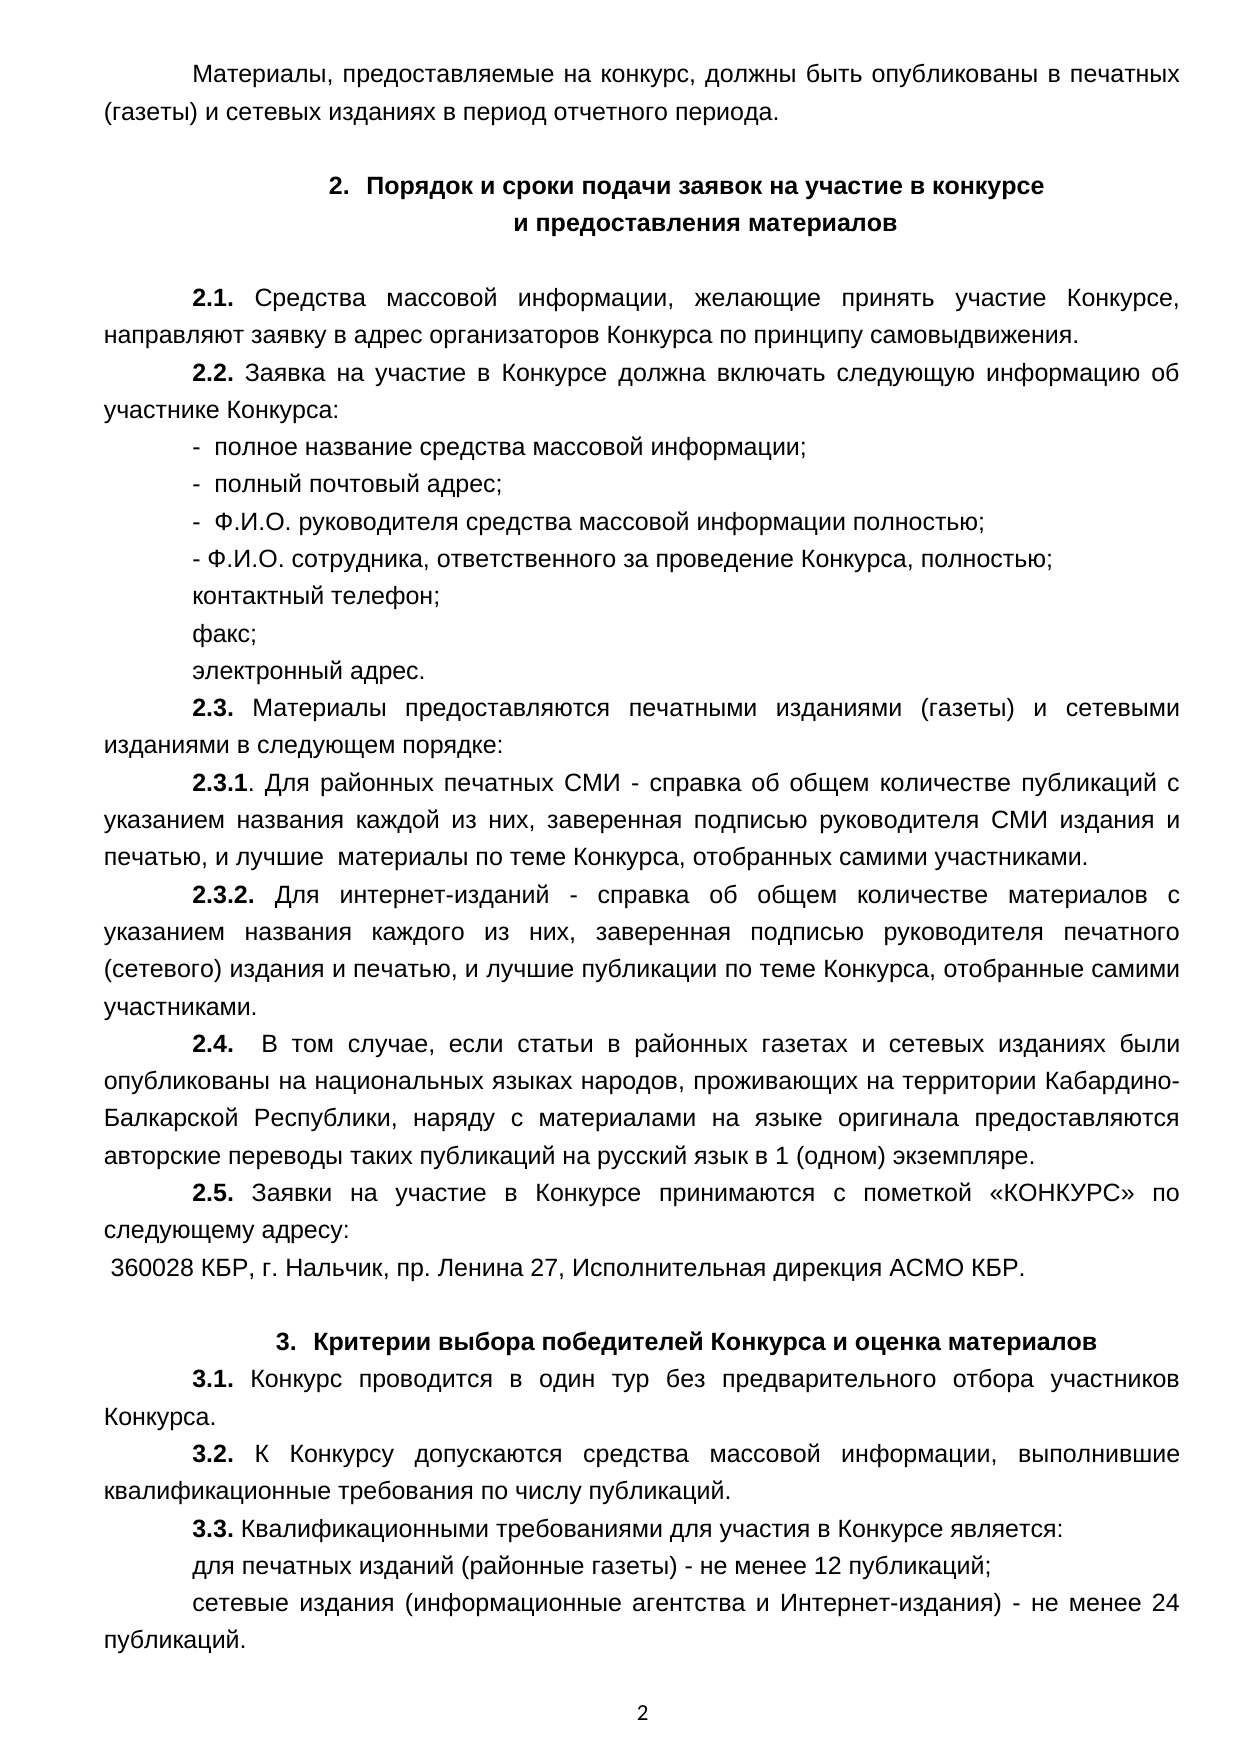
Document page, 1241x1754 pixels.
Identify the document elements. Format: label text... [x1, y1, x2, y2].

text 360028 КБР, г. Нальчик, пр. Ленина 27, Исполнительная дирекция АСМО КБР. [103, 1252, 1181, 1281]
text контактный телефон; [103, 581, 1181, 610]
list Порядок и сроки подачи заявок на участие в конкурсе [192, 171, 1181, 200]
text 3.3. Квалификационными требованиями для участия в Конкурсе является: [103, 1513, 1181, 1542]
text 3.2. К Конкурсу допускаются средства массовой информации, выполнившие квалификационные требования по числу публикаций. [103, 1439, 1181, 1505]
text сетевые издания (информационные агентства и Интернет-издания) - не менее 24 публикаций. [103, 1588, 1181, 1654]
text 2.4. В том случае, если статьи в районных газетах и сетевых изданиях были опубликованы на национальных языках народов, проживающих на территории Кабардино-Балкарской Республики, наряду с материалами на языке оригинала предоставляются авторские переводы таких публикаций на русский язык в 1 (одном) экземпляре. [103, 1029, 1181, 1169]
text - Ф.И.О. руководителя средства массовой информации полностью; [103, 507, 1181, 535]
text Материалы, предоставляемые на конкурс, должны быть опубликованы в печатных (газеты) и сетевых изданиях в период отчетного периода. [103, 59, 1181, 125]
text 2.3.2. Для интернет-изданий - справка об общем количестве материалов с указанием названия каждого из них, заверенная подписью руководителя печатного (сетевого) издания и печатью, и лучшие публикации по теме Конкурса, отобранные самими участниками. [103, 879, 1181, 1020]
text - полный почтовый адрес; [103, 469, 1181, 498]
text 2.1. Средства массовой информации, желающие принять участие Конкурсе, направляют заявку в адрес организаторов Конкурса по принципу самовыдвижения. [103, 283, 1181, 349]
text электронный адрес. [103, 656, 1181, 684]
text - полное название средства массовой информации; [103, 432, 1181, 461]
list и предоставления материалов [229, 208, 1181, 237]
list Критерии выбора победителей Конкурса и оценка материалов [192, 1327, 1181, 1356]
text факс; [103, 618, 1181, 647]
text для печатных изданий (районные газеты) - не менее 12 публикаций; [103, 1551, 1181, 1579]
text 3.1. Конкурс проводится в один тур без предварительного отбора участников Конкурса. [103, 1364, 1181, 1430]
text 2.5. Заявки на участие в Конкурсе принимаются с пометкой «КОНКУРС» по следующему адресу: [103, 1178, 1181, 1244]
text 2.2. Заявка на участие в Конкурсе должна включать следующую информацию об участнике Конкурса: [103, 357, 1181, 423]
text 2.3. Материалы предоставляются печатными изданиями (газеты) и сетевыми изданиями в следующем порядке: [103, 693, 1181, 759]
text 2.3.1. Для районных печатных СМИ - справка об общем количестве публикаций с указанием названия каждой из них, заверенная подписью руководителя СМИ издания и печатью, и лучшие материалы по теме Конкурса, отобранных самими участниками. [103, 768, 1181, 871]
text - Ф.И.О. сотрудника, ответственного за проведение Конкурса, полностью; [103, 544, 1181, 573]
